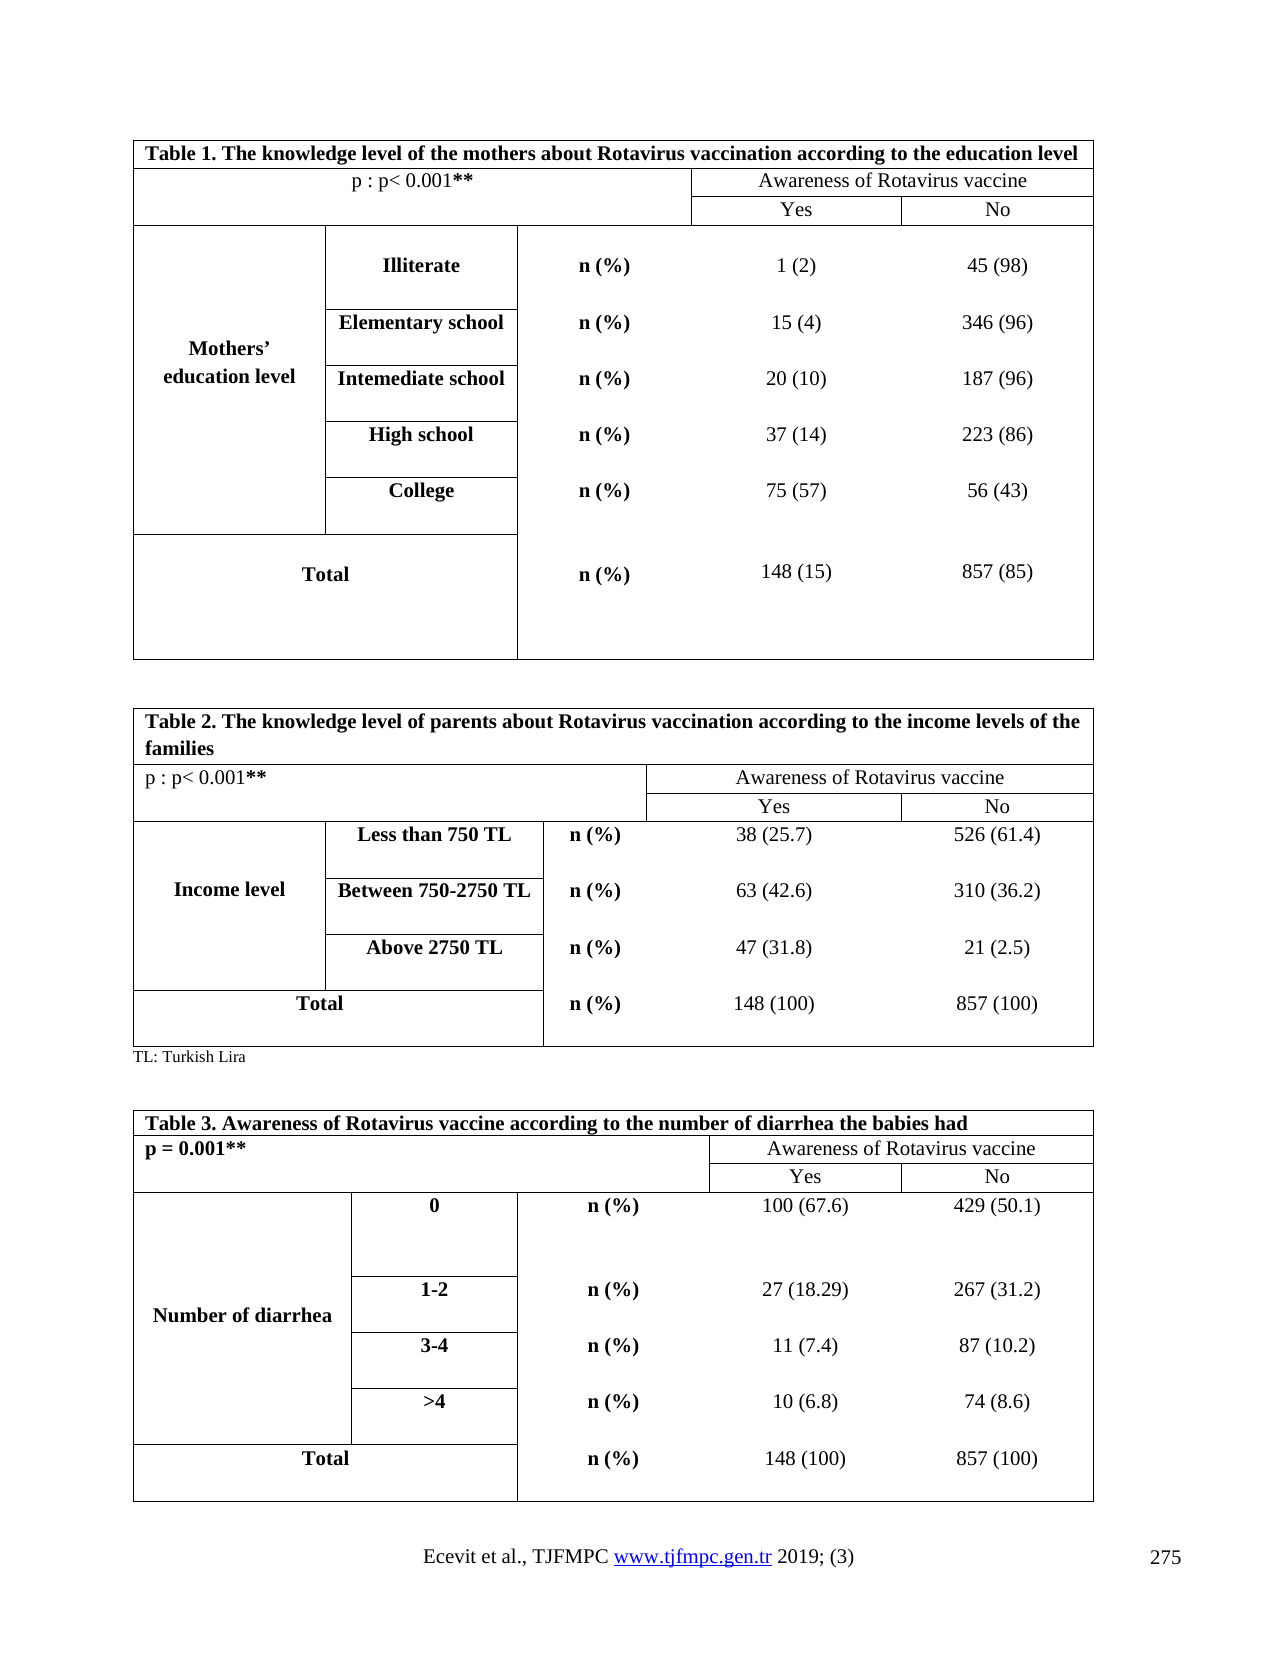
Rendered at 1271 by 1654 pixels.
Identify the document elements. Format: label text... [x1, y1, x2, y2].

table_cell 429 (50.1) [901, 1193, 1093, 1276]
table_cell 74 (8.6) [901, 1388, 1093, 1444]
table_cell Total [134, 1445, 517, 1501]
table_cell n (%) [518, 534, 691, 658]
table_cell College [326, 478, 517, 533]
table_cell 1-2 [352, 1277, 517, 1332]
table_cell Illiterate [326, 226, 517, 308]
table_cell Elementary school [326, 310, 517, 365]
table_cell 100 (67.6) [709, 1193, 901, 1276]
table_cell Less than 750 TL [326, 822, 543, 877]
table_cell n (%) [518, 421, 691, 477]
table_cell 148 (15) [691, 534, 901, 658]
table_cell n (%) [544, 822, 647, 877]
table_cell n (%) [518, 1332, 709, 1388]
table_cell 20 (10) [691, 365, 901, 421]
table_cell 37 (14) [691, 421, 901, 477]
table_cell Yes [692, 197, 901, 225]
table_cell n (%) [518, 226, 691, 308]
table_cell 75 (57) [691, 477, 901, 533]
table_cell 0 [352, 1193, 517, 1276]
table_cell n (%) [518, 309, 691, 365]
table_cell 267 (31.2) [901, 1276, 1093, 1332]
table_cell No [902, 794, 1093, 821]
table_cell Yes [710, 1164, 901, 1192]
table_cell n (%) [544, 878, 647, 934]
table_cell 56 (43) [901, 477, 1093, 533]
table_cell 11 (7.4) [709, 1332, 901, 1388]
table_cell Awareness of Rotavirus vaccine [692, 169, 1093, 196]
table_cell 857 (100) [901, 990, 1093, 1046]
table_cell 857 (85) [901, 534, 1093, 658]
table_cell Mothers’ education level [134, 226, 325, 533]
table_cell n (%) [544, 934, 647, 990]
table_cell Awareness of Rotavirus vaccine [647, 765, 1093, 792]
table_cell 27 (18.29) [709, 1276, 901, 1332]
table_cell 148 (100) [647, 990, 901, 1046]
table_cell 346 (96) [901, 309, 1093, 365]
table_cell 148 (100) [709, 1444, 901, 1501]
table_cell 47 (31.8) [647, 934, 901, 990]
table_header Table 3. Awareness of Rotavirus vaccine according to the number of diarrhea the babies had [134, 1111, 1093, 1135]
table_cell >4 [352, 1389, 517, 1444]
table_cell 45 (98) [901, 226, 1093, 308]
table_cell 187 (96) [901, 365, 1093, 421]
table_cell 526 (61.4) [901, 822, 1093, 877]
table_cell Intemediate school [326, 366, 517, 421]
table_cell 223 (86) [901, 421, 1093, 477]
table_cell Number of diarrhea [134, 1193, 351, 1444]
table_cell p = 0.001** [134, 1136, 709, 1192]
table_cell 1 (2) [691, 226, 901, 308]
table_header Table 2. The knowledge level of parents about Rotavirus vaccination according to the income levels of the families [134, 709, 1093, 764]
table_cell 10 (6.8) [709, 1388, 901, 1444]
table_cell 21 (2.5) [901, 934, 1093, 990]
table_cell n (%) [518, 1444, 709, 1501]
table_cell Total [134, 535, 517, 658]
table_cell High school [326, 422, 517, 477]
table_cell p : p˂ 0.001** [134, 169, 691, 225]
table_cell n (%) [518, 477, 691, 533]
table_cell 87 (10.2) [901, 1332, 1093, 1388]
table_cell n (%) [518, 1276, 709, 1332]
table_cell 38 (25.7) [647, 822, 901, 877]
table_cell n (%) [518, 1388, 709, 1444]
table_cell No [902, 197, 1093, 225]
table_cell 310 (36.2) [901, 878, 1093, 934]
table_header Table 1. The knowledge level of the mothers about Rotavirus vaccination according to the education level [134, 141, 1093, 167]
text TL: Turkish Lira [133, 1047, 1181, 1066]
table_cell n (%) [518, 365, 691, 421]
table_cell n (%) [544, 990, 647, 1046]
table_cell Yes [647, 794, 901, 821]
table_cell Between 750-2750 TL [326, 879, 543, 934]
table_cell n (%) [518, 1193, 709, 1276]
table_cell Awareness of Rotavirus vaccine [710, 1136, 1093, 1163]
table_cell Total [134, 991, 543, 1046]
table_cell 63 (42.6) [647, 878, 901, 934]
table_cell p : p˂ 0.001** [134, 765, 646, 821]
table_cell 15 (4) [691, 309, 901, 365]
table_cell 857 (100) [901, 1444, 1093, 1501]
table_cell No [902, 1164, 1093, 1192]
table_cell Above 2750 TL [326, 935, 543, 990]
table_cell 3-4 [352, 1333, 517, 1388]
table_cell Income level [134, 822, 325, 990]
